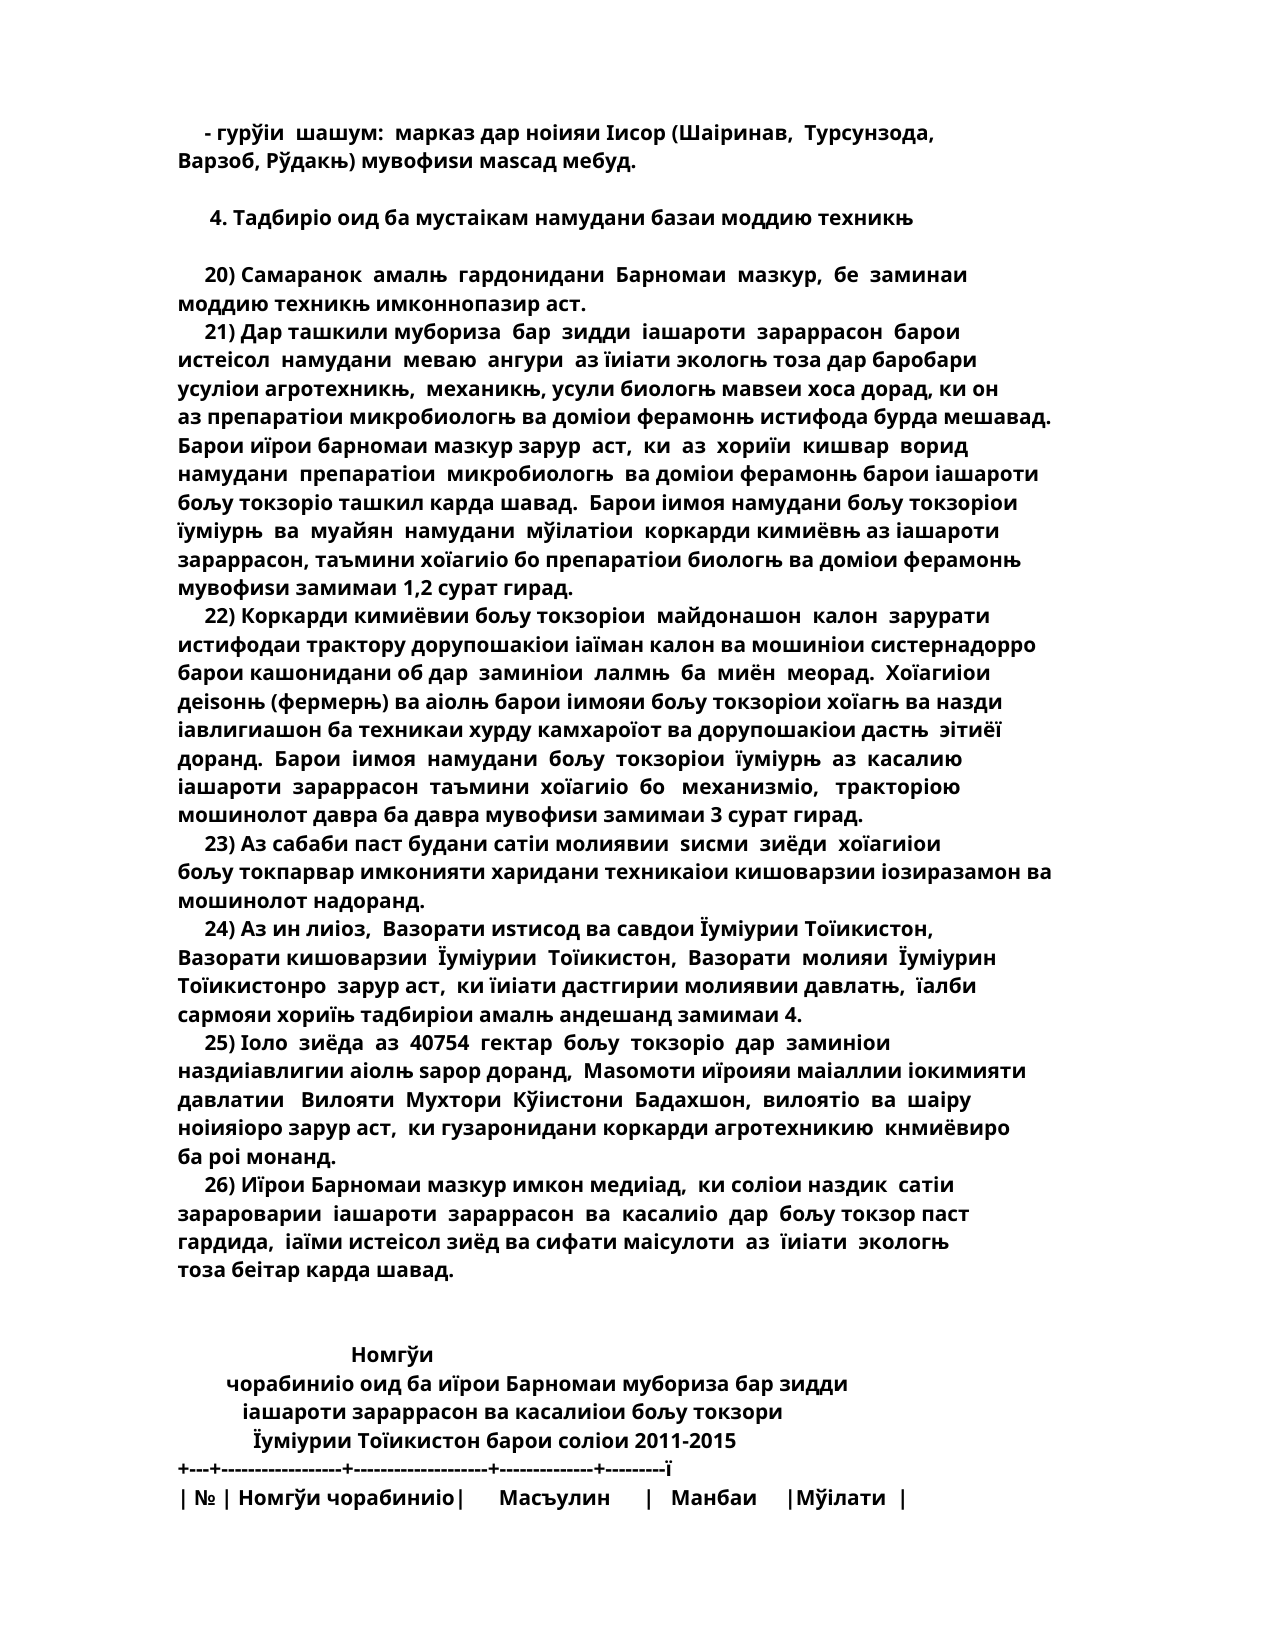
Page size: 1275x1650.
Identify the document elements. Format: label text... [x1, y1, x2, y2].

text Тоїикистонро зарур аст, ки їиіати дастгирии молиявии давлатњ, їалби [177, 971, 1186, 1000]
text чорабиниіо оид ба иїрои Барномаи мубориза бар зидди [177, 1369, 1186, 1397]
text зараррасон, таъмини хоїагиіо бо препаратіои биологњ ва доміои ферамонњ [177, 545, 1186, 573]
text аз препаратіои микробиологњ ва доміои ферамонњ истифода бурда мешавад. [177, 402, 1186, 431]
text ноіияіоро зарур аст, ки гузаронидани коркарди агротехникию кнмиёвиро [177, 1113, 1186, 1142]
text | № | Номгўи чорабиниіо| Масъулин | Манбаи |Мўілати | [177, 1483, 1186, 1511]
text 4. Тадбиріо оид ба мустаікам намудани базаи моддию техникњ [177, 203, 1186, 232]
text Номгўи [177, 1341, 1186, 1369]
text бољу токзоріо ташкил карда шавад. Барои іимоя намудани бољу токзоріои [177, 488, 1186, 516]
text іашароти зараррасон таъмини хоїагиіо бо механизміо, тракторіою [177, 772, 1186, 801]
text зарароварии іашароти зараррасон ва касалиіо дар бољу токзор паст [177, 1199, 1186, 1227]
text мошинолот давра ба давра мувофиѕи замимаи 3 сурат гирад. [177, 801, 1186, 829]
text сармояи хориїњ тадбиріои амалњ андешанд замимаи 4. [177, 1000, 1186, 1028]
text 24) Аз ин лиіоз, Вазорати иѕтисод ва савдои Їуміурии Тоїикистон, [177, 914, 1186, 943]
text їуміурњ ва муайян намудани мўілатіои коркарди кимиёвњ аз іашароти [177, 516, 1186, 545]
text 25) Іоло зиёда аз 40754 гектар бољу токзоріо дар заминіои [177, 1028, 1186, 1057]
text Варзоб, Рўдакњ) мувофиѕи маѕсад мебуд. [177, 147, 1186, 175]
text іашароти зараррасон ва касалиіои бољу токзори [177, 1397, 1186, 1426]
text Вазорати кишоварзии Їуміурии Тоїикистон, Вазорати молияи Їуміурин [177, 943, 1186, 971]
text усуліои агротехникњ, механикњ, усули биологњ мавѕеи хоса дорад, ки он [177, 374, 1186, 402]
text тоза беітар карда шавад. [177, 1256, 1186, 1284]
text іавлигиашон ба техникаи хурду камхароїот ва дорупошакіои дастњ эітиёї [177, 715, 1186, 744]
text истифодаи трактору дорупошакіои іаїман калон ва мошиніои систернадорро [177, 630, 1186, 658]
text ба роі монанд. [177, 1142, 1186, 1170]
text доранд. Барои іимоя намудани бољу токзоріои їуміурњ аз касалию [177, 744, 1186, 772]
text - гурўіи шашум: марказ дар ноіияи Іисор (Шаіринав, Турсунзода, [177, 118, 1186, 147]
text 20) Самаранок амалњ гардонидани Барномаи мазкур, бе заминаи [177, 260, 1186, 289]
text 26) Иїрои Барномаи мазкур имкон медиіад, ки соліои наздик сатіи [177, 1170, 1186, 1199]
text моддию техникњ имконнопазир аст. [177, 289, 1186, 317]
text Барои иїрои барномаи мазкур зарур аст, ки аз хориїи кишвар ворид [177, 431, 1186, 459]
text бољу токпарвар имконияти харидани техникаіои кишоварзии іозиразамон ва [177, 857, 1186, 886]
text 22) Коркарди кимиёвии бољу токзоріои майдонашон калон зарурати [177, 602, 1186, 630]
text давлатии Вилояти Мухтори Кўіистони Бадахшон, вилоятіо ва шаіру [177, 1085, 1186, 1113]
text мошинолот надоранд. [177, 886, 1186, 914]
text наздиіавлигии аіолњ ѕарор доранд, Маѕомоти иїроияи маіаллии іокимияти [177, 1057, 1186, 1085]
text Їуміурии Тоїикистон барои соліои 2011-2015 [177, 1426, 1186, 1454]
text мувофиѕи замимаи 1,2 сурат гирад. [177, 573, 1186, 602]
text барои кашонидани об дар заминіои лалмњ ба миён меорад. Хоїагиіои [177, 658, 1186, 687]
text деіѕонњ (фермерњ) ва аіолњ барои іимояи бољу токзоріои хоїагњ ва назди [177, 687, 1186, 715]
text 23) Аз сабаби паст будани сатіи молиявии ѕисми зиёди хоїагиіои [177, 829, 1186, 857]
text 21) Дар ташкили мубориза бар зидди іашароти зараррасон барои [177, 317, 1186, 346]
text истеісол намудани меваю ангури аз їиіати экологњ тоза дар баробари [177, 346, 1186, 374]
text +---+------------------+--------------------+--------------+---------ї [177, 1454, 1186, 1483]
text намудани препаратіои микробиологњ ва доміои ферамонњ барои іашароти [177, 459, 1186, 488]
text гардида, іаїми истеісол зиёд ва сифати маісулоти аз їиіати экологњ [177, 1227, 1186, 1256]
